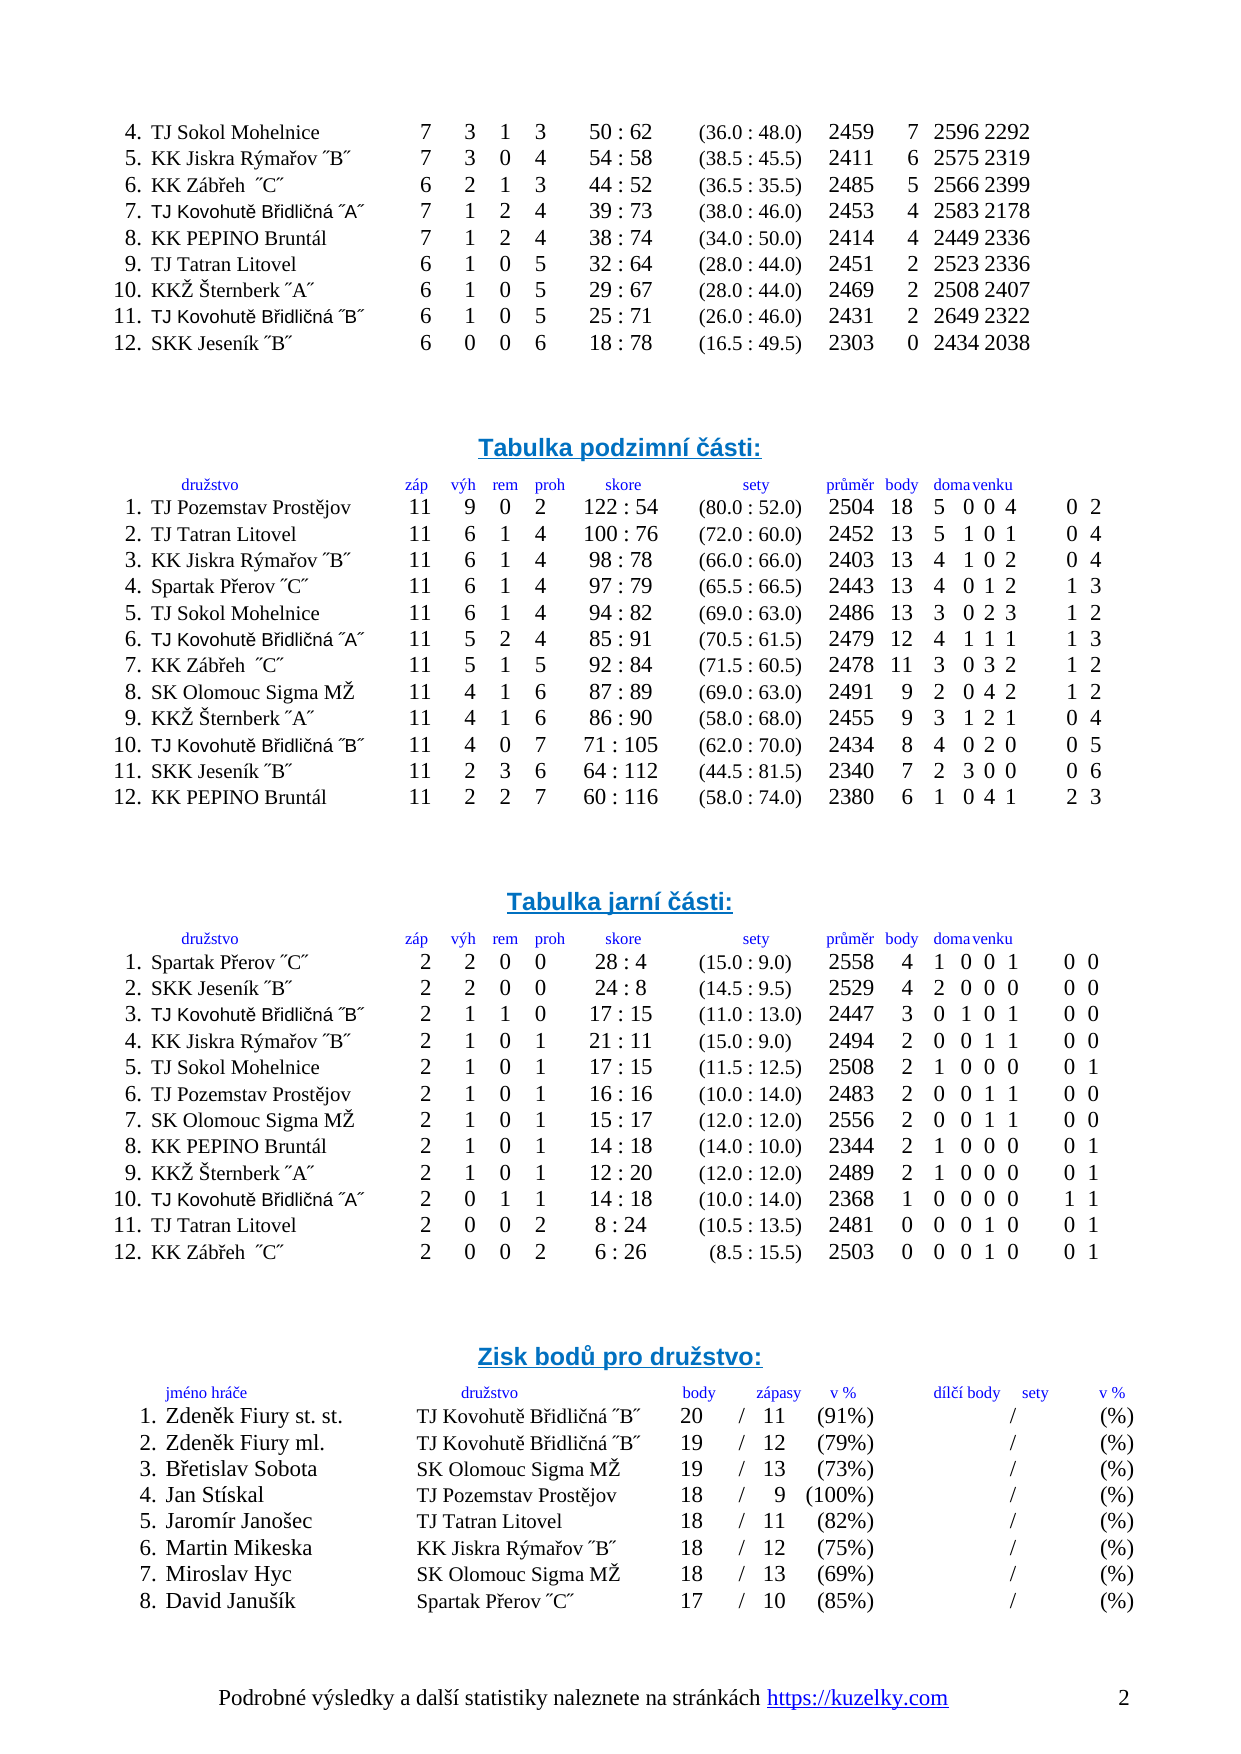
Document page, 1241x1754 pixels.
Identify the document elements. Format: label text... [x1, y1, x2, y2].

text 11. TJ Tatran Litovel 2 0 0 2 8 : 24 (10.5 : 13.5) 2481 0 0 0 1 0 0 1 [106, 1211, 1134, 1238]
text 8. KK PEPINO Bruntál 2 1 0 1 14 : 18 (14.0 : 10.0) 2344 2 1 0 0 0 0 1 [106, 1132, 1134, 1159]
text 7. KK Zábřeh ˝C˝ 11 5 1 5 92 : 84 (71.5 : 60.5) 2478 11 3 0 3 2 1 2 [106, 652, 1134, 678]
text 8. KK PEPINO Bruntál 7 1 2 4 38 : 74 (34.0 : 50.0) 2414 4 2449 2336 [106, 223, 1134, 250]
text 4. TJ Sokol Mohelnice 7 3 1 3 50 : 62 (36.0 : 48.0) 2459 7 2596 2292 [106, 118, 1134, 144]
text 10. KKŽ Šternberk ˝A˝ 6 1 0 5 29 : 67 (28.0 : 44.0) 2469 2 2508 2407 [106, 276, 1134, 303]
text 6. Martin Mikeska KK Jiskra Rýmařov ˝B˝ 18 / 12 (75%) / (%) [106, 1534, 1134, 1560]
text 4. Jan Stískal TJ Pozemstav Prostějov 18 / 9 (100%) / (%) [106, 1481, 1134, 1508]
text 2. SKK Jeseník ˝B˝ 2 2 0 0 24 : 8 (14.5 : 9.5) 2529 4 2 0 0 0 0 0 [106, 974, 1134, 1001]
text 10. TJ Kovohutě Břidličná ˝A˝ 2 0 1 1 14 : 18 (10.0 : 14.0) 2368 1 0 0 0 0 1 1 [106, 1185, 1134, 1211]
text 12. SKK Jeseník ˝B˝ 6 0 0 6 18 : 78 (16.5 : 49.5) 2303 0 2434 2038 [106, 329, 1134, 355]
text 1. Spartak Přerov ˝C˝ 2 2 0 0 28 : 4 (15.0 : 9.0) 2558 4 1 0 0 1 0 0 [106, 948, 1134, 974]
text 12. KK PEPINO Bruntál 11 2 2 7 60 : 116 (58.0 : 74.0) 2380 6 1 0 4 1 2 3 [106, 783, 1134, 810]
text 3. KK Jiskra Rýmařov ˝B˝ 11 6 1 4 98 : 78 (66.0 : 66.0) 2403 13 4 1 0 2 0 4 [106, 546, 1134, 572]
text 6. KK Zábřeh ˝C˝ 6 2 1 3 44 : 52 (36.5 : 35.5) 2485 5 2566 2399 [106, 171, 1134, 197]
text 5. Jaromír Janošec TJ Tatran Litovel 18 / 11 (82%) / (%) [106, 1508, 1134, 1534]
text 3. TJ Kovohutě Břidličná ˝B˝ 2 1 1 0 17 : 15 (11.0 : 13.0) 2447 3 0 1 0 1 0 0 [106, 1001, 1134, 1027]
text 9. KKŽ Šternberk ˝A˝ 2 1 0 1 12 : 20 (12.0 : 12.0) 2489 2 1 0 0 0 0 1 [106, 1159, 1134, 1185]
text 9. TJ Tatran Litovel 6 1 0 5 32 : 64 (28.0 : 44.0) 2451 2 2523 2336 [106, 250, 1134, 276]
text 11. TJ Kovohutě Břidličná ˝B˝ 6 1 0 5 25 : 71 (26.0 : 46.0) 2431 2 2649 2322 [106, 303, 1134, 329]
text 8. SK Olomouc Sigma MŽ 11 4 1 6 87 : 89 (69.0 : 63.0) 2491 9 2 0 4 2 1 2 [106, 678, 1134, 704]
text 4. KK Jiskra Rýmařov ˝B˝ 2 1 0 1 21 : 11 (15.0 : 9.0) 2494 2 0 0 1 1 0 0 [106, 1027, 1134, 1053]
text 3. Břetislav Sobota SK Olomouc Sigma MŽ 19 / 13 (73%) / (%) [106, 1455, 1134, 1481]
text 7. Miroslav Hyc SK Olomouc Sigma MŽ 18 / 13 (69%) / (%) [106, 1560, 1134, 1587]
text družstvo záp výh rem proh skore sety průměr body doma venku [106, 929, 1134, 948]
text Tabulka podzimní části: [94, 433, 1145, 462]
text 4. Spartak Přerov ˝C˝ 11 6 1 4 97 : 79 (65.5 : 66.5) 2443 13 4 0 1 2 1 3 [106, 572, 1134, 599]
text 11. SKK Jeseník ˝B˝ 11 2 3 6 64 : 112 (44.5 : 81.5) 2340 7 2 3 0 0 0 6 [106, 757, 1134, 783]
text 8. David Janušík Spartak Přerov ˝C˝ 17 / 10 (85%) / (%) [106, 1587, 1134, 1613]
text družstvo záp výh rem proh skore sety průměr body doma venku [106, 474, 1134, 493]
text 7. SK Olomouc Sigma MŽ 2 1 0 1 15 : 17 (12.0 : 12.0) 2556 2 0 0 1 1 0 0 [106, 1106, 1134, 1132]
text jméno hráče družstvo body zápasy v % dílčí body sety v % [106, 1383, 1134, 1402]
text 10. TJ Kovohutě Břidličná ˝B˝ 11 4 0 7 71 : 105 (62.0 : 70.0) 2434 8 4 0 2 0 0 5 [106, 731, 1134, 757]
text 5. TJ Sokol Mohelnice 2 1 0 1 17 : 15 (11.5 : 12.5) 2508 2 1 0 0 0 0 1 [106, 1053, 1134, 1079]
text 1. TJ Pozemstav Prostějov 11 9 0 2 122 : 54 (80.0 : 52.0) 2504 18 5 0 0 4 0 2 [106, 493, 1134, 520]
text 2. TJ Tatran Litovel 11 6 1 4 100 : 76 (72.0 : 60.0) 2452 13 5 1 0 1 0 4 [106, 520, 1134, 546]
text 2. Zdeněk Fiury ml. TJ Kovohutě Břidličná ˝B˝ 19 / 12 (79%) / (%) [106, 1428, 1134, 1455]
text 9. KKŽ Šternberk ˝A˝ 11 4 1 6 86 : 90 (58.0 : 68.0) 2455 9 3 1 2 1 0 4 [106, 704, 1134, 731]
text 5. TJ Sokol Mohelnice 11 6 1 4 94 : 82 (69.0 : 63.0) 2486 13 3 0 2 3 1 2 [106, 599, 1134, 625]
text Zisk bodů pro družstvo: [94, 1342, 1145, 1371]
text 1. Zdeněk Fiury st. st. TJ Kovohutě Břidličná ˝B˝ 20 / 11 (91%) / (%) [106, 1402, 1134, 1428]
text 6. TJ Kovohutě Břidličná ˝A˝ 11 5 2 4 85 : 91 (70.5 : 61.5) 2479 12 4 1 1 1 1 3 [106, 625, 1134, 652]
text 5. KK Jiskra Rýmařov ˝B˝ 7 3 0 4 54 : 58 (38.5 : 45.5) 2411 6 2575 2319 [106, 144, 1134, 171]
text 12. KK Zábřeh ˝C˝ 2 0 0 2 6 : 26 (8.5 : 15.5) 2503 0 0 0 1 0 0 1 [106, 1238, 1134, 1264]
text 6. TJ Pozemstav Prostějov 2 1 0 1 16 : 16 (10.0 : 14.0) 2483 2 0 0 1 1 0 0 [106, 1079, 1134, 1106]
text Tabulka jarní části: [94, 887, 1145, 916]
text 7. TJ Kovohutě Břidličná ˝A˝ 7 1 2 4 39 : 73 (38.0 : 46.0) 2453 4 2583 2178 [106, 197, 1134, 223]
